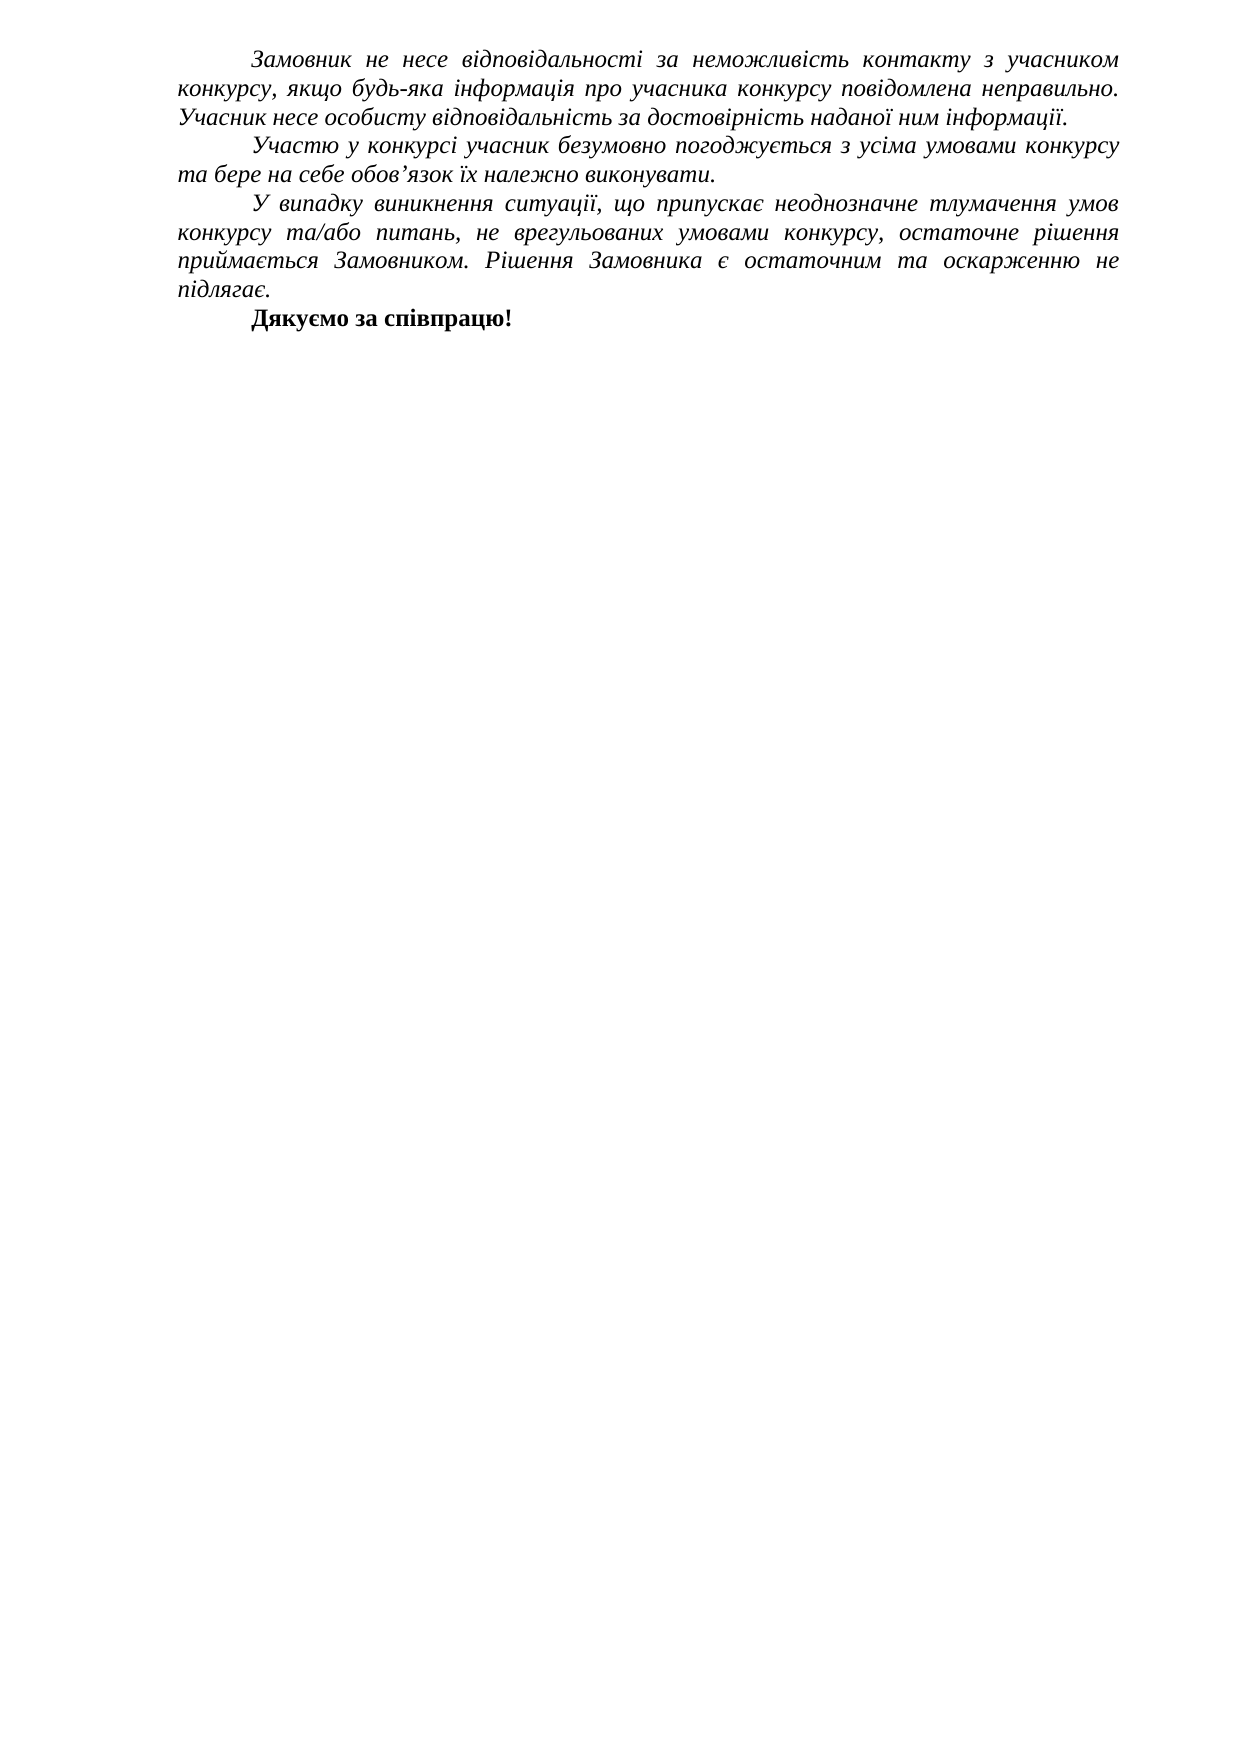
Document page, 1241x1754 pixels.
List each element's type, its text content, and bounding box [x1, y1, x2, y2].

list Дякуємо за співпрацю! [177, 303, 1122, 332]
list Участю у конкурсі учасник безумовно погоджується з усіма умовами конкурсу та бере на себе обов’язок їх належно виконувати. [177, 131, 1122, 188]
list У випадку виникнення ситуації, що припускає неоднозначне тлумачення умов конкурсу та/або питань, не врегульованих умовами конкурсу, остаточне рішення приймається Замовником. Рішення Замовника є остаточним та оскарженню не підлягає. [177, 188, 1122, 303]
list Замовник не несе відповідальності за неможливість контакту з учасником конкурсу, якщо будь-яка інформація про учасника конкурсу повідомлена неправильно. Учасник несе особисту відповідальність за достовірність наданої ним інформації. [177, 44, 1122, 131]
